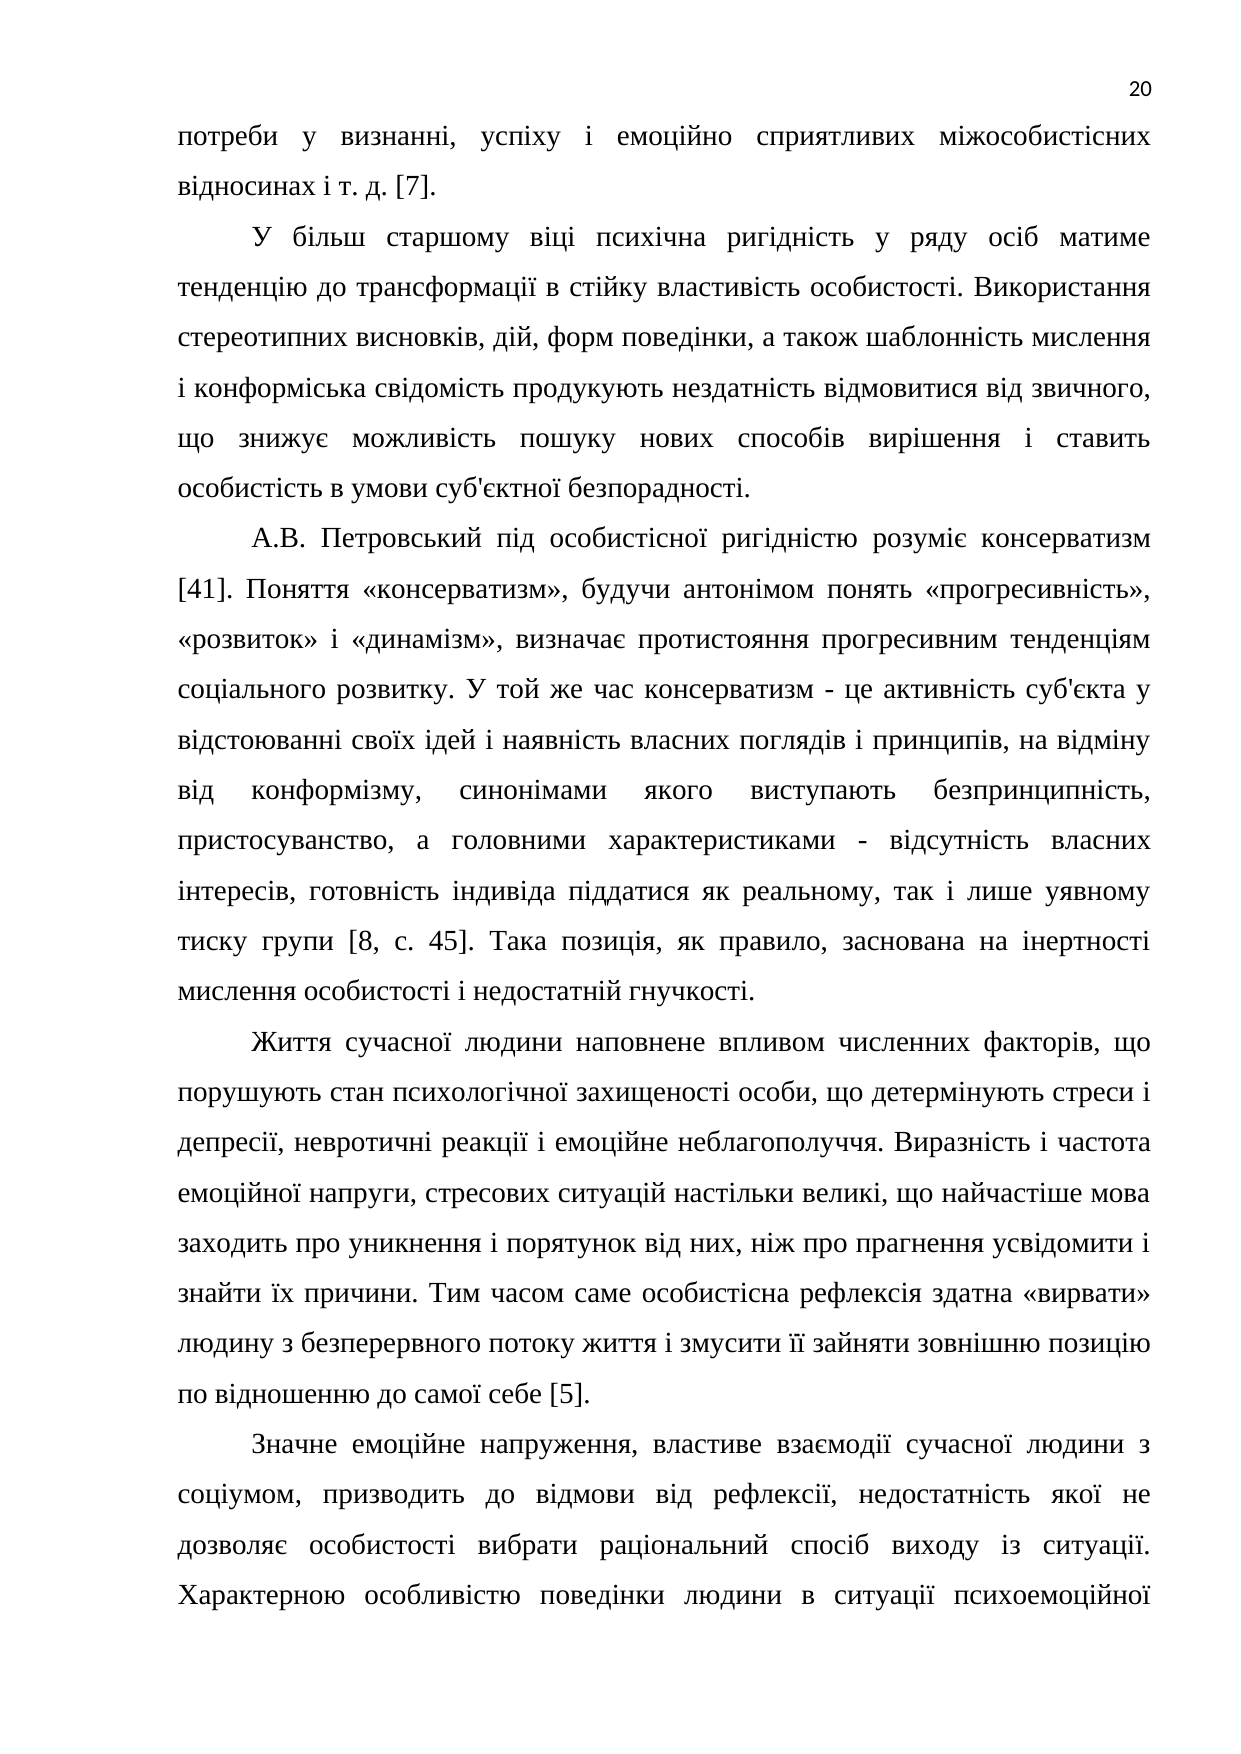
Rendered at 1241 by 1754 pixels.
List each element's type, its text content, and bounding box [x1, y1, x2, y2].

text Життя сучасної людини наповнене впливом численних факторів, що порушують стан психологічної захищеності особи, що детермінують стреси і депресії, невротичні реакції і емоційне неблагополуччя. Виразність і частота емоційної напруги, стресових ситуацій настільки великі, що найчастіше мова заходить про уникнення і порятунок від них, ніж про прагнення усвідомити і знайти їх причини. Тим часом саме особистісна рефлексія здатна «вирвати» людину з безперервного потоку життя і змусити її зайняти зовнішню позицію по відношенню до самої себе [5]. [177, 1024, 1152, 1409]
text У більш старшому віці психічна ригідність у ряду осіб матиме тенденцію до трансформації в стійку властивість особистості. Використання стереотипних висновків, дій, форм поведінки, а також шаблонність мислення і конформіська свідомість продукують нездатність відмовитися від звичного, що знижує можливість пошуку нових способів вирішення і ставить особистість в умови суб'єктної безпорадності. [177, 219, 1152, 504]
text А.В. Петровський під особистісної ригідністю розуміє консерватизм [41]. Поняття «консерватизм», будучи антонімом понять «прогресивність», «розвиток» і «динамізм», визначає протистояння прогресивним тенденціям соціального розвитку. У той же час консерватизм - це активність суб'єкта у відстоюванні своїх ідей і наявність власних поглядів і принципів, на відміну від конформізму, синонімами якого виступають безпринципність, пристосуванство, а головними характеристиками - відсутність власних інтересів, готовність індивіда піддатися як реальному, так і лише уявному тиску групи [8, с. 45]. Така позиція, як правило, заснована на інертності мислення особистості і недостатній гнучкості. [177, 521, 1152, 1007]
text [177, 1426, 1152, 1611]
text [177, 118, 1152, 202]
